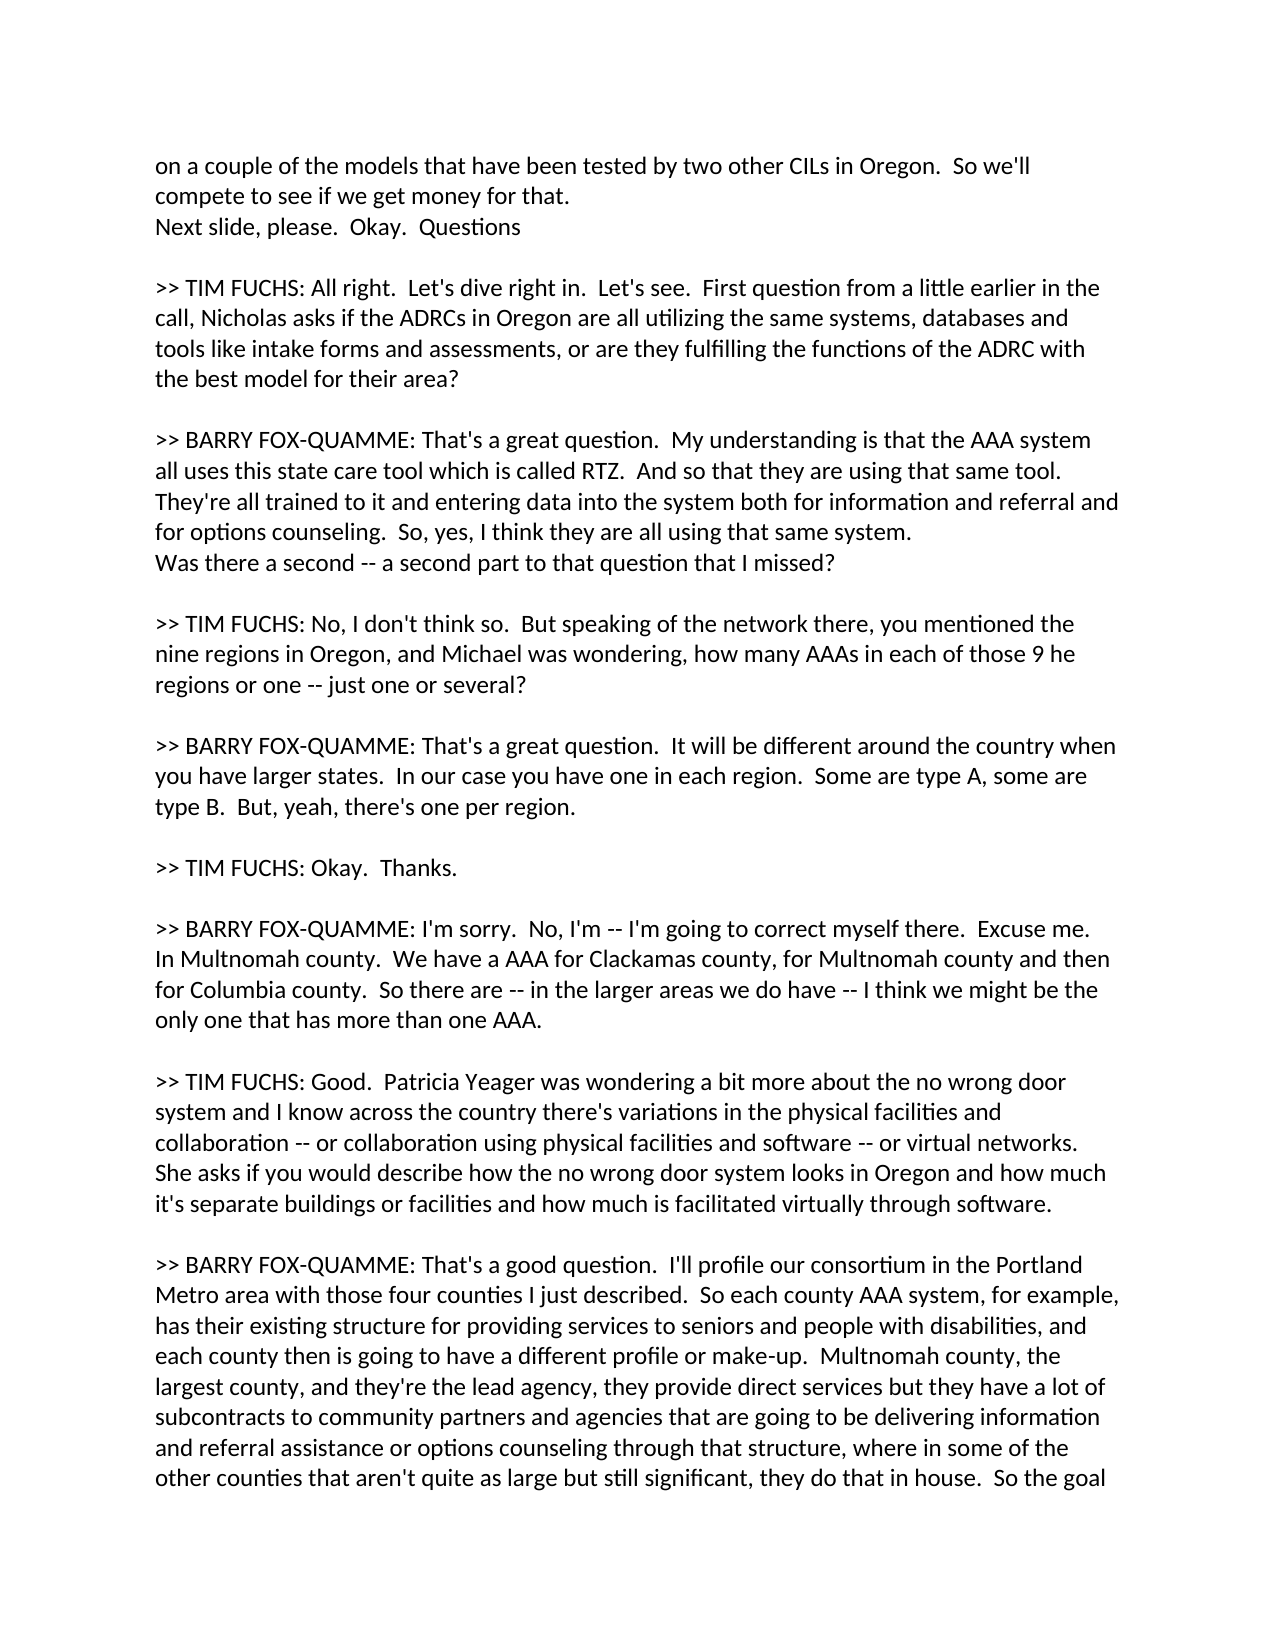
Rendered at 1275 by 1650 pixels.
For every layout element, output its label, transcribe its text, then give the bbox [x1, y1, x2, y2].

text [155, 150, 1120, 211]
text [155, 1249, 1120, 1493]
text Next slide, please. Okay. Questions [155, 211, 1120, 242]
text >> TIM FUCHS: Okay. Thanks. [155, 852, 1120, 882]
text Was there a second -- a second part to that question that I missed? [155, 547, 1120, 577]
text >> TIM FUCHS: All right. Let's dive right in. Let's see. First question from a little earlier in the call, Nicholas asks if the ADRCs in Oregon are all utilizing the same systems, databases and tools like intake forms and assessments, or are they fulfilling the functions of the ADRC with the best model for their area? [155, 272, 1120, 394]
text >> TIM FUCHS: No, I don't think so. But speaking of the network there, you mentioned the nine regions in Oregon, and Michael was wondering, how many AAAs in each of those 9 he regions or one -- just one or several? [155, 608, 1120, 699]
text >> TIM FUCHS: Good. Patricia Yeager was wondering a bit more about the no wrong door system and I know across the country there's variations in the physical facilities and collaboration -- or collaboration using physical facilities and software -- or virtual networks. She asks if you would describe how the no wrong door system looks in Oregon and how much it's separate buildings or facilities and how much is facilitated virtually through software. [155, 1066, 1120, 1218]
text >> BARRY FOX-QUAMME: I'm sorry. No, I'm -- I'm going to correct myself there. Excuse me. In Multnomah county. We have a AAA for Clackamas county, for Multnomah county and then for Columbia county. So there are -- in the larger areas we do have -- I think we might be the only one that has more than one AAA. [155, 913, 1120, 1035]
text >> BARRY FOX-QUAMME: That's a great question. It will be different around the country when you have larger states. In our case you have one in each region. Some are type A, some are type B. But, yeah, there's one per region. [155, 730, 1120, 821]
text >> BARRY FOX-QUAMME: That's a great question. My understanding is that the AAA system all uses this state care tool which is called RTZ. And so that they are using that same tool. They're all trained to it and entering data into the system both for information and referral and for options counseling. So, yes, I think they are all using that same system. [155, 425, 1120, 547]
